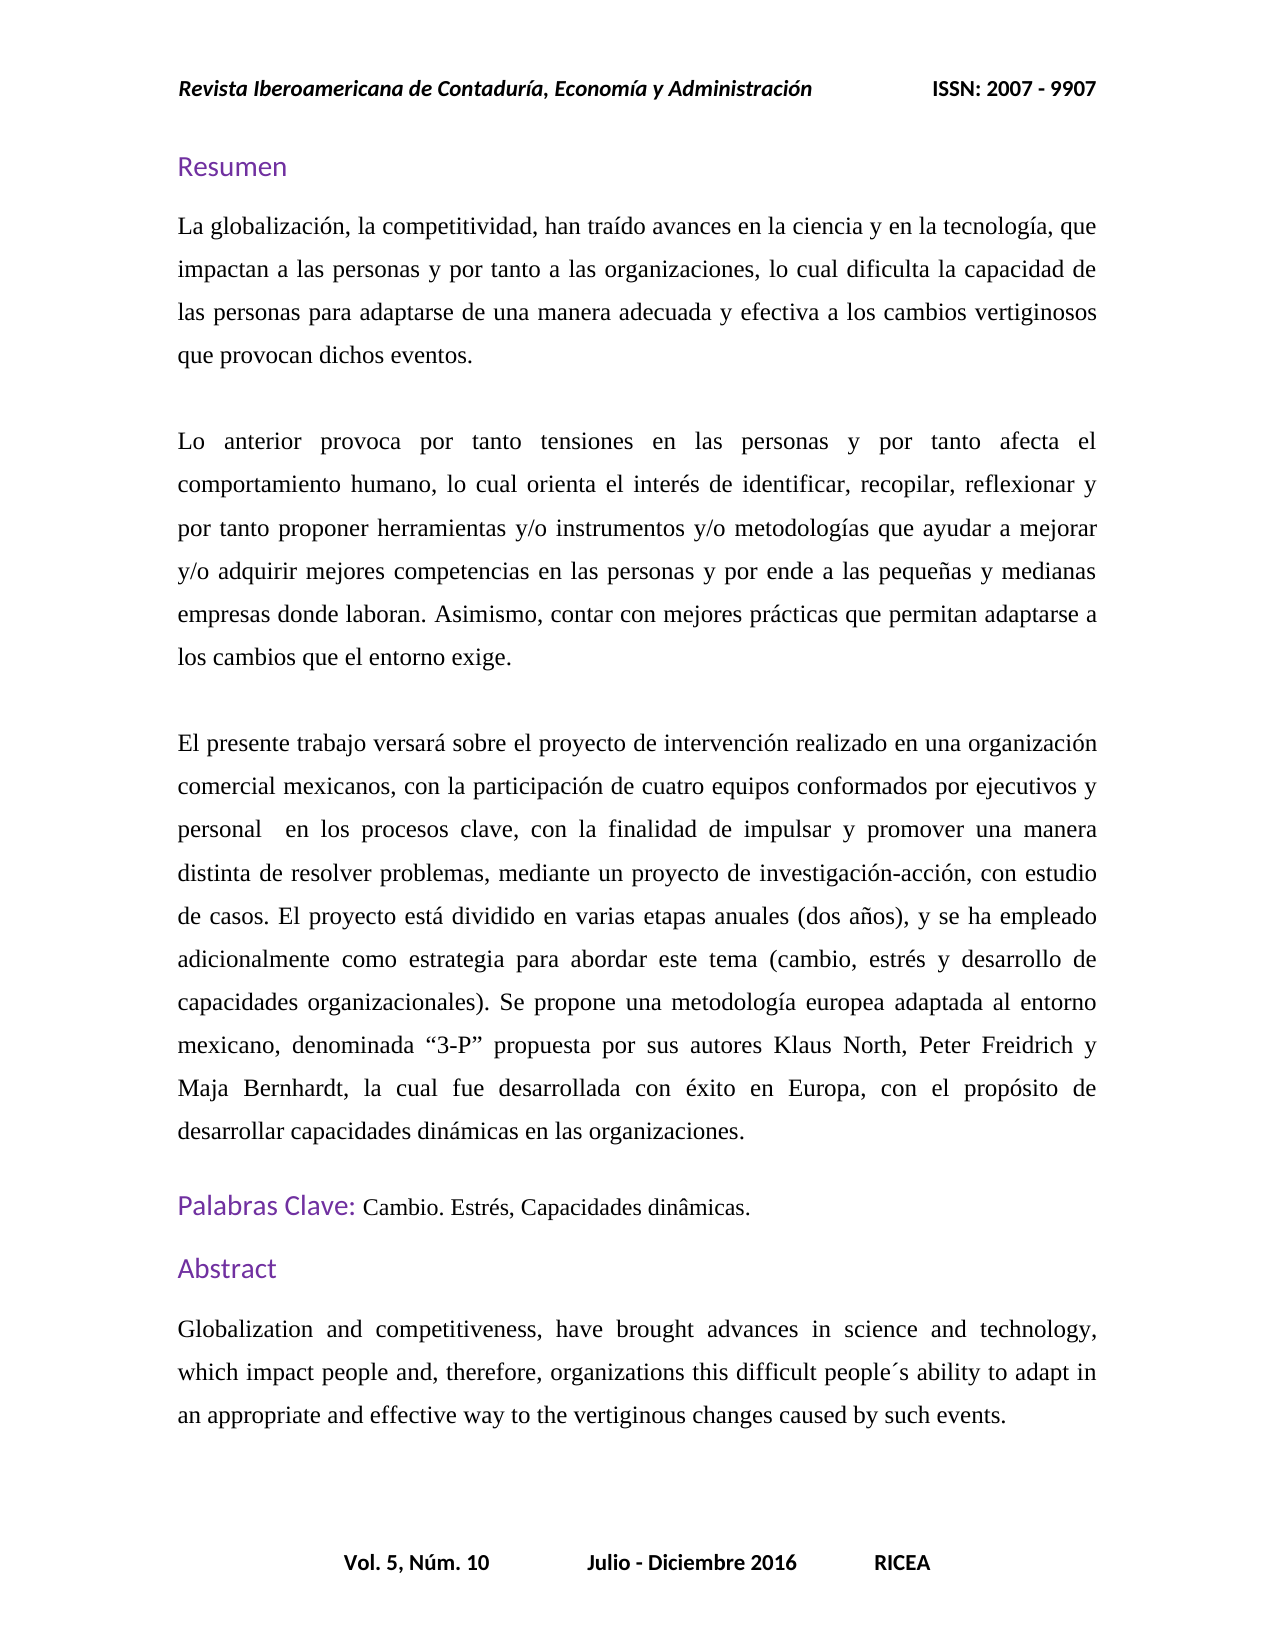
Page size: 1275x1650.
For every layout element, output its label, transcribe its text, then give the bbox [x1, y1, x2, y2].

text Palabras Clave: Cambio. Estrés, Capacidades dinâmicas. [177, 1187, 1098, 1223]
text Resumen [177, 148, 1098, 183]
text Lo anterior provoca por tanto tensiones en las personas y por tanto afecta el comportamiento humano, lo cual orienta el interés de identificar, recopilar, reflexionar y por tanto proponer herramientas y/o instrumentos y/o metodologías que ayudar a mejorar y/o adquirir mejores competencias en las personas y por ende a las pequeñas y medianas empresas donde laboran. Asimismo, contar con mejores prácticas que permitan adaptarse a los cambios que el entorno exige. [177, 426, 1098, 671]
text La globalización, la competitividad, han traído avances en la ciencia y en la tecnología, que impactan a las personas y por tanto a las organizaciones, lo cual dificulta la capacidad de las personas para adaptarse de una manera adecuada y efectiva a los cambios vertiginosos que provocan dichos eventos. [177, 211, 1098, 369]
text El presente trabajo versará sobre el proyecto de intervención realizado en una organización comercial mexicanos, con la participación de cuatro equipos conformados por ejecutivos y personal en los procesos clave, con la finalidad de impulsar y promover una manera distinta de resolver problemas, mediante un proyecto de investigación-acción, con estudio de casos. El proyecto está dividido en varias etapas anuales (dos años), y se ha empleado adicionalmente como estrategia para abordar este tema (cambio, estrés y desarrollo de capacidades organizacionales). Se propone una metodología europea adaptada al entorno mexicano, denominada “3-P” propuesta por sus autores Klaus North, Peter Freidrich y Maja Bernhardt, la cual fue desarrollada con éxito en Europa, con el propósito de desarrollar capacidades dinámicas en las organizaciones. [177, 728, 1098, 1145]
text Globalization and competitiveness, have brought advances in science and technology, which impact people and, therefore, organizations this difficult people´s ability to adapt in an appropriate and effective way to the vertiginous changes caused by such events. [177, 1314, 1098, 1429]
text Abstract [177, 1250, 1098, 1286]
